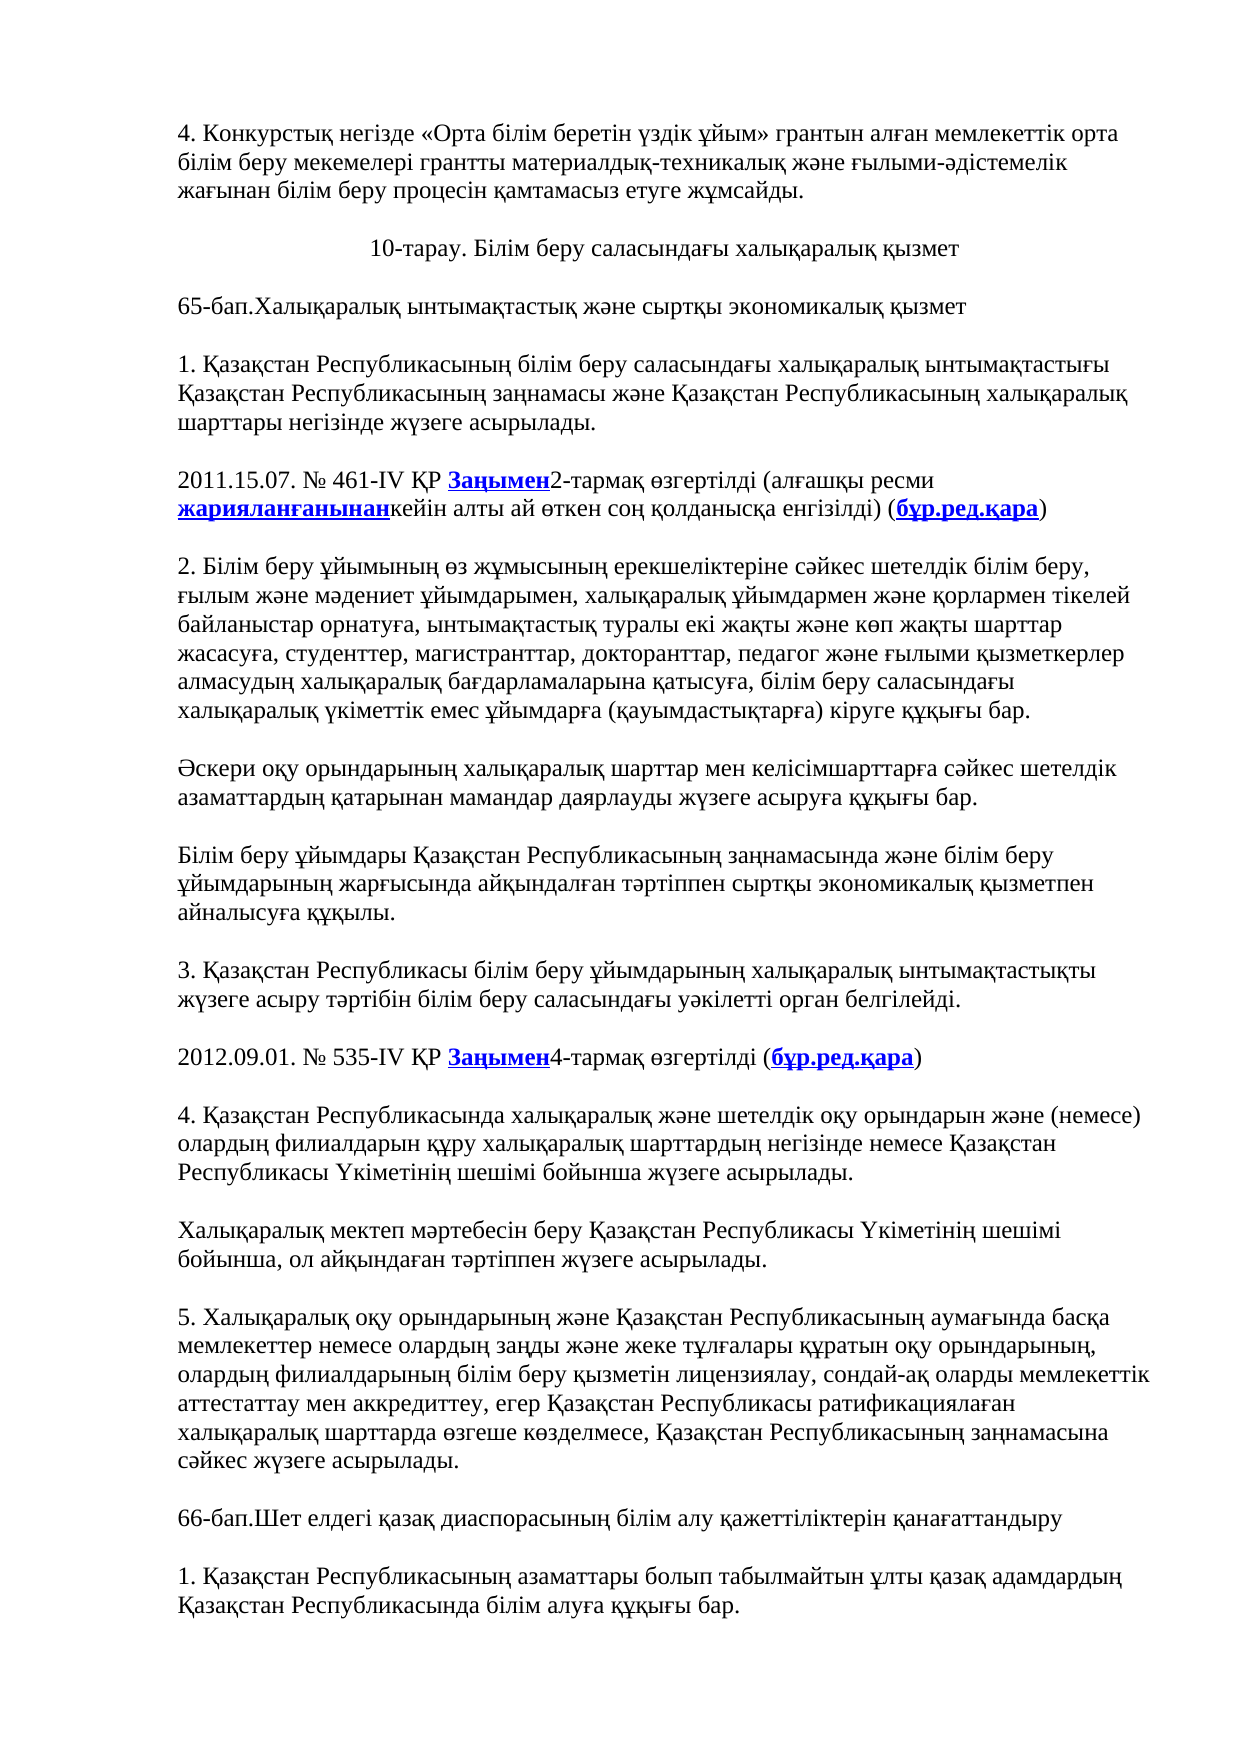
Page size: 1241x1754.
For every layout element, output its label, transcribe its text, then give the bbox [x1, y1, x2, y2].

text 2012.09.01. № 535-IV ҚР Заңымен4-тармақ өзгертілді (бұр.ред.қара) [177, 1042, 1152, 1071]
text 1. Қазақстан Республикасының азаматтары болып табылмайтын ұлты қазақ адамдардың Қазақстан Республикасында білім алуға құқығы бар. [177, 1561, 1152, 1619]
text Әскери оқу орындарының халықаралық шарттар мен келісімшарттарға сәйкес шетелдік азаматтардың қатарынан мамандар даярлауды жүзеге асыруға құқығы бар. [177, 753, 1152, 811]
text Халықаралық мектеп мәртебесін беру Қазақстан Республикасы Үкіметінің шешімі бойынша, ол айқындаған тәртіппен жүзеге асырылады. [177, 1215, 1152, 1273]
text 1. Қазақстан Республикасының білім беру саласындағы халықаралық ынтымақтастығы Қазақстан Республикасының заңнамасы және Қазақстан Республикасының халықаралық шарттары негізінде жүзеге асырылады. [177, 349, 1152, 436]
text 3. Қазақстан Республикасы білім беру ұйымдарының халықаралық ынтымақтастықты жүзеге асыру тәртібін білім беру саласындағы уәкілетті орган белгілейді. [177, 955, 1152, 1013]
text 5. Халықаралық оқу орындарының және Қазақстан Республикасының аумағында басқа мемлекеттер немесе олардың заңды және жеке тұлғалары құратын оқу орындарының, олардың филиалдарының білім беру қызметін лицензиялау, сондай-ақ оларды мемлекеттік аттестаттау мен аккредиттеу, егер Қазақстан Республикасы ратификациялаған халықаралық шарттарда өзгеше көзделмесе, Қазақстан Республикасының заңнамасына сәйкес жүзеге асырылады. [177, 1302, 1152, 1474]
text 4. Конкурстық негізде «Орта білім беретін үздік ұйым» грантын алған мемлекеттік орта білім беру мекемелері грантты материалдық-техникалық және ғылыми-әдістемелік жағынан білім беру процесін қамтамасыз етуге жұмсайды. [177, 118, 1152, 204]
text 2011.15.07. № 461-IV ҚР Заңымен2-тармақ өзгертілді (алғашқы ресми жарияланғанынанкейін алты ай өткен соң қолданысқа енгізілді) (бұр.ред.қара) [177, 465, 1152, 522]
text 2. Білім беру ұйымының өз жұмысының ерекшеліктеріне сәйкес шетелдік білім беру, ғылым және мәдениет ұйымдарымен, халықаралық ұйымдармен және қорлармен тікелей байланыстар орнатуға, ынтымақтастық туралы екі жақты және көп жақты шарттар жасасуға, студенттер, магистранттар, докторанттар, педагог және ғылыми қызметкерлер алмасудың халықаралық бағдарламаларына қатысуға, білім беру саласындағы халықаралық үкіметтік емес ұйымдарға (қауымдастықтарға) кіруге құқығы бар. [177, 551, 1152, 724]
text Білім беру ұйымдары Қазақстан Республикасының заңнамасында және білім беру ұйымдарының жарғысында айқындалған тәртіппен сыртқы экономикалық қызметпен айналысуға құқылы. [177, 840, 1152, 926]
text 4. Қазақстан Республикасында халықаралық және шетелдік оқу орындарын және (немесе) олардың филиалдарын құру халықаралық шарттардың негізінде немесе Қазақстан Республикасы Үкіметінің шешімі бойынша жүзеге асырылады. [177, 1100, 1152, 1186]
text 10-тарау. Білім беру саласындағы халықаралық қызмет [177, 233, 1152, 262]
text 65-бап.Халықаралық ынтымақтастық және сыртқы экономикалық қызмет [177, 291, 1152, 320]
text 66-бап.Шет елдегі қазақ диаспорасының білім алу қажеттіліктерін қанағаттандыру [177, 1503, 1152, 1532]
